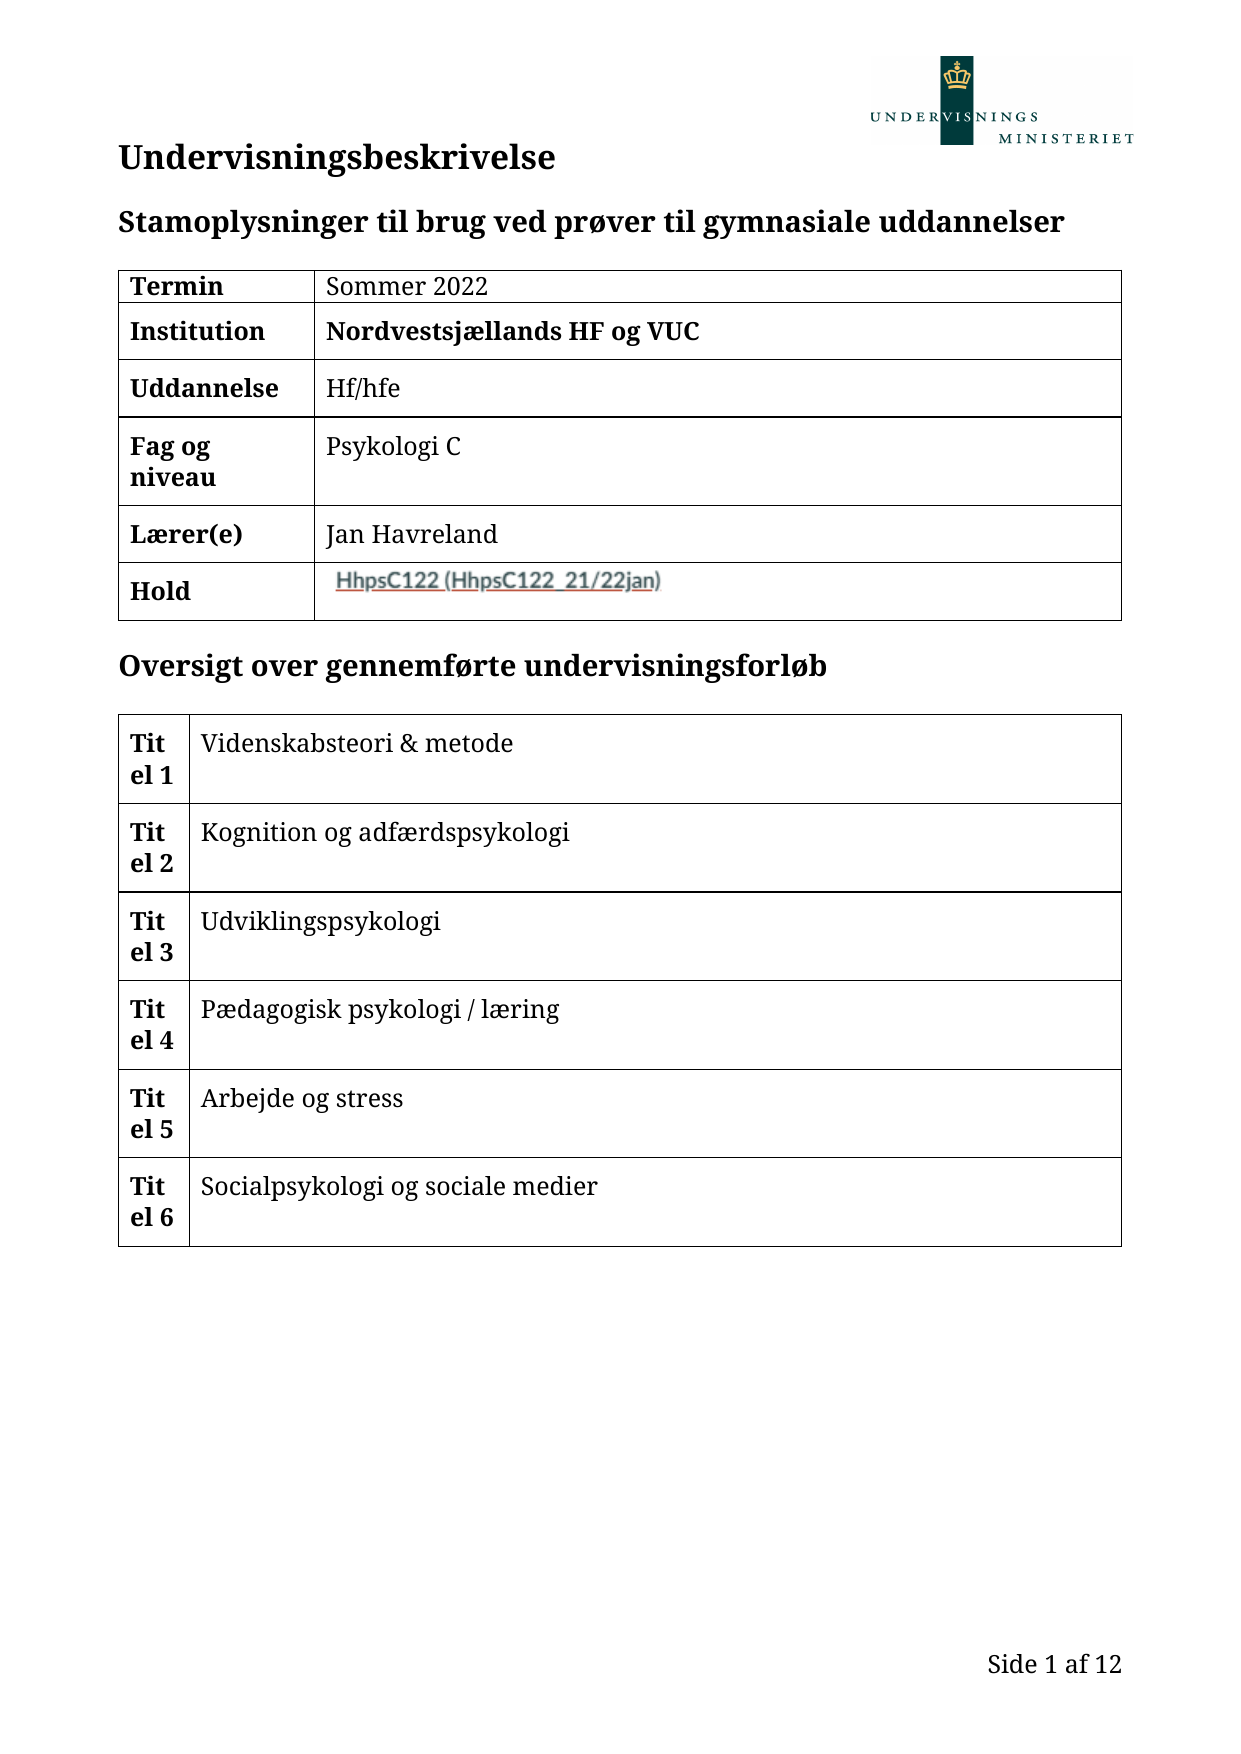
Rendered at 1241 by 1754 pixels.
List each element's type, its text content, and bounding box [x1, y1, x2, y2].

table_cell Lærer(e) [119, 506, 314, 562]
table_header Termin [119, 271, 314, 302]
table_cell Titel 4 [119, 981, 189, 1068]
table_header Videnskabsteori & metode [190, 715, 1121, 803]
table_cell Titel 2 [119, 804, 189, 891]
text Stamoplysninger til brug ved prøver til gymnasiale uddannelser [118, 207, 1122, 238]
table_cell Uddannelse [119, 360, 314, 416]
table_cell Udviklingspsykologi [190, 893, 1121, 980]
table_cell Titel 3 [119, 893, 189, 980]
table_cell [315, 563, 1121, 619]
table_cell Jan Havreland [315, 506, 1121, 562]
table_cell Pædagogisk psykologi / læring [190, 981, 1121, 1068]
picture [871, 56, 1134, 145]
table_cell Nordvestsjællands HF og VUC [315, 303, 1121, 359]
table_cell Titel 6 [119, 1158, 189, 1246]
table_cell Arbejde og stress [190, 1070, 1121, 1157]
text Oversigt over gennemførte undervisningsforløb [118, 652, 1122, 683]
table_cell Fag og niveau [119, 418, 314, 505]
table_cell Psykologi C [315, 418, 1121, 505]
text Undervisningsbeskrivelse [118, 131, 1122, 176]
table_header Sommer 2022 [315, 271, 1121, 302]
table_header Titel 1 [119, 715, 189, 803]
table_cell Hf/hfe [315, 360, 1121, 416]
table_cell Kognition og adfærdspsykologi [190, 804, 1121, 891]
picture [325, 563, 676, 601]
table_cell Institution [119, 303, 314, 359]
table_cell Titel 5 [119, 1070, 189, 1157]
table_cell Socialpsykologi og sociale medier [190, 1158, 1121, 1246]
table_cell Hold [119, 563, 314, 619]
